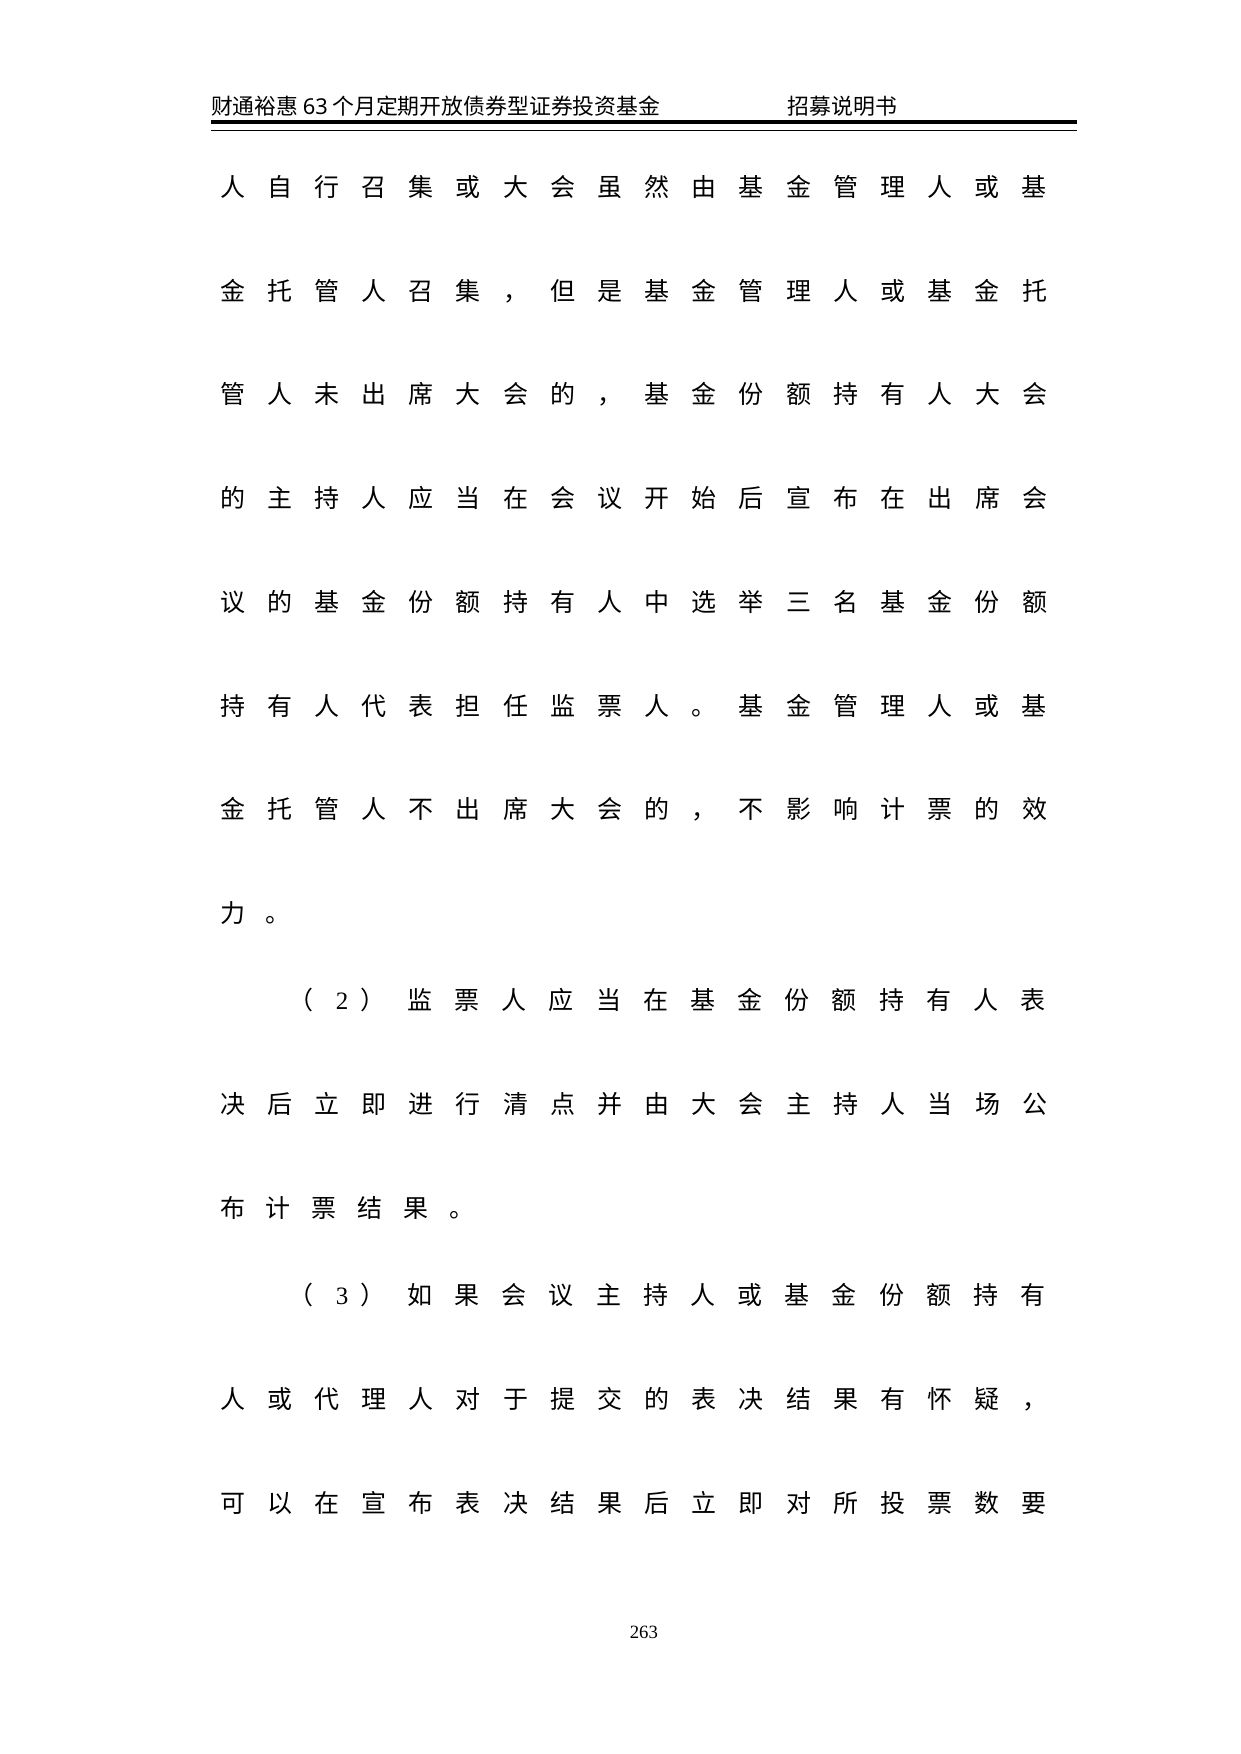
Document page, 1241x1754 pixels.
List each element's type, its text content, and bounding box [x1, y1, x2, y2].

text （2）监票人应当在基金份额持有人表决后立即进行清点并由大会主持人当场公布计票结果。 [220, 964, 1068, 1241]
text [220, 1259, 1068, 1536]
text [220, 151, 1068, 946]
